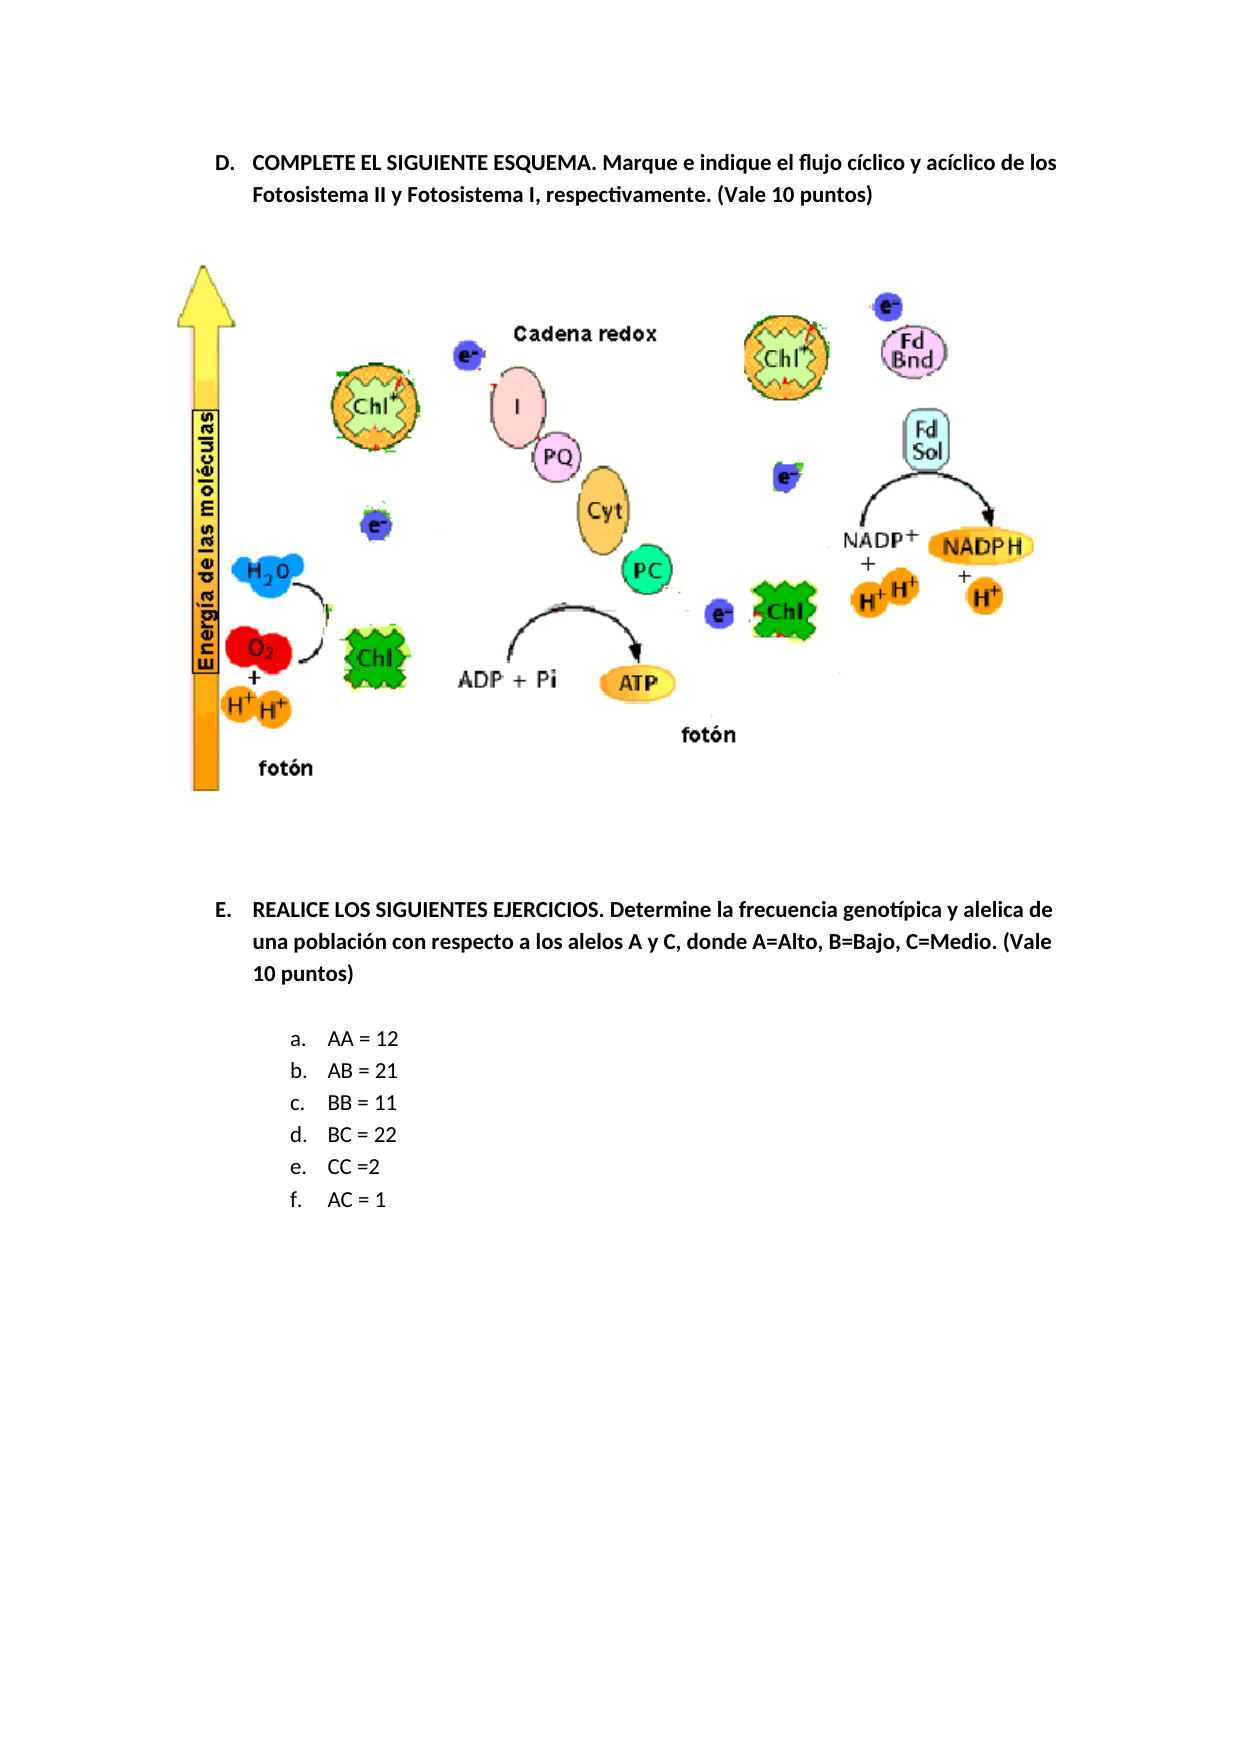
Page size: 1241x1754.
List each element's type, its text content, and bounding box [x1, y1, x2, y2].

list BC = 22 [290, 1120, 1063, 1148]
list AB = 21 [290, 1056, 1063, 1084]
list AA = 12 [290, 1024, 1063, 1052]
list BB = 11 [290, 1088, 1063, 1116]
list COMPLETE EL SIGUIENTE ESQUEMA. Marque e indique el flujo cíclico y acíclico de los Fotosistema II y Fotosistema I, respectivamente. (Vale 10 puntos) [215, 148, 1063, 208]
list REALICE LOS SIGUIENTES EJERCICIOS. Determine la frecuencia genotípica y alelica de una población con respecto a los alelos A y C, donde A=Alto, B=Bajo, C=Medio. (Vale 10 puntos) [215, 895, 1063, 987]
picture [177, 232, 1063, 817]
list AC = 1 [290, 1185, 1063, 1213]
list CC =2 [290, 1152, 1063, 1181]
